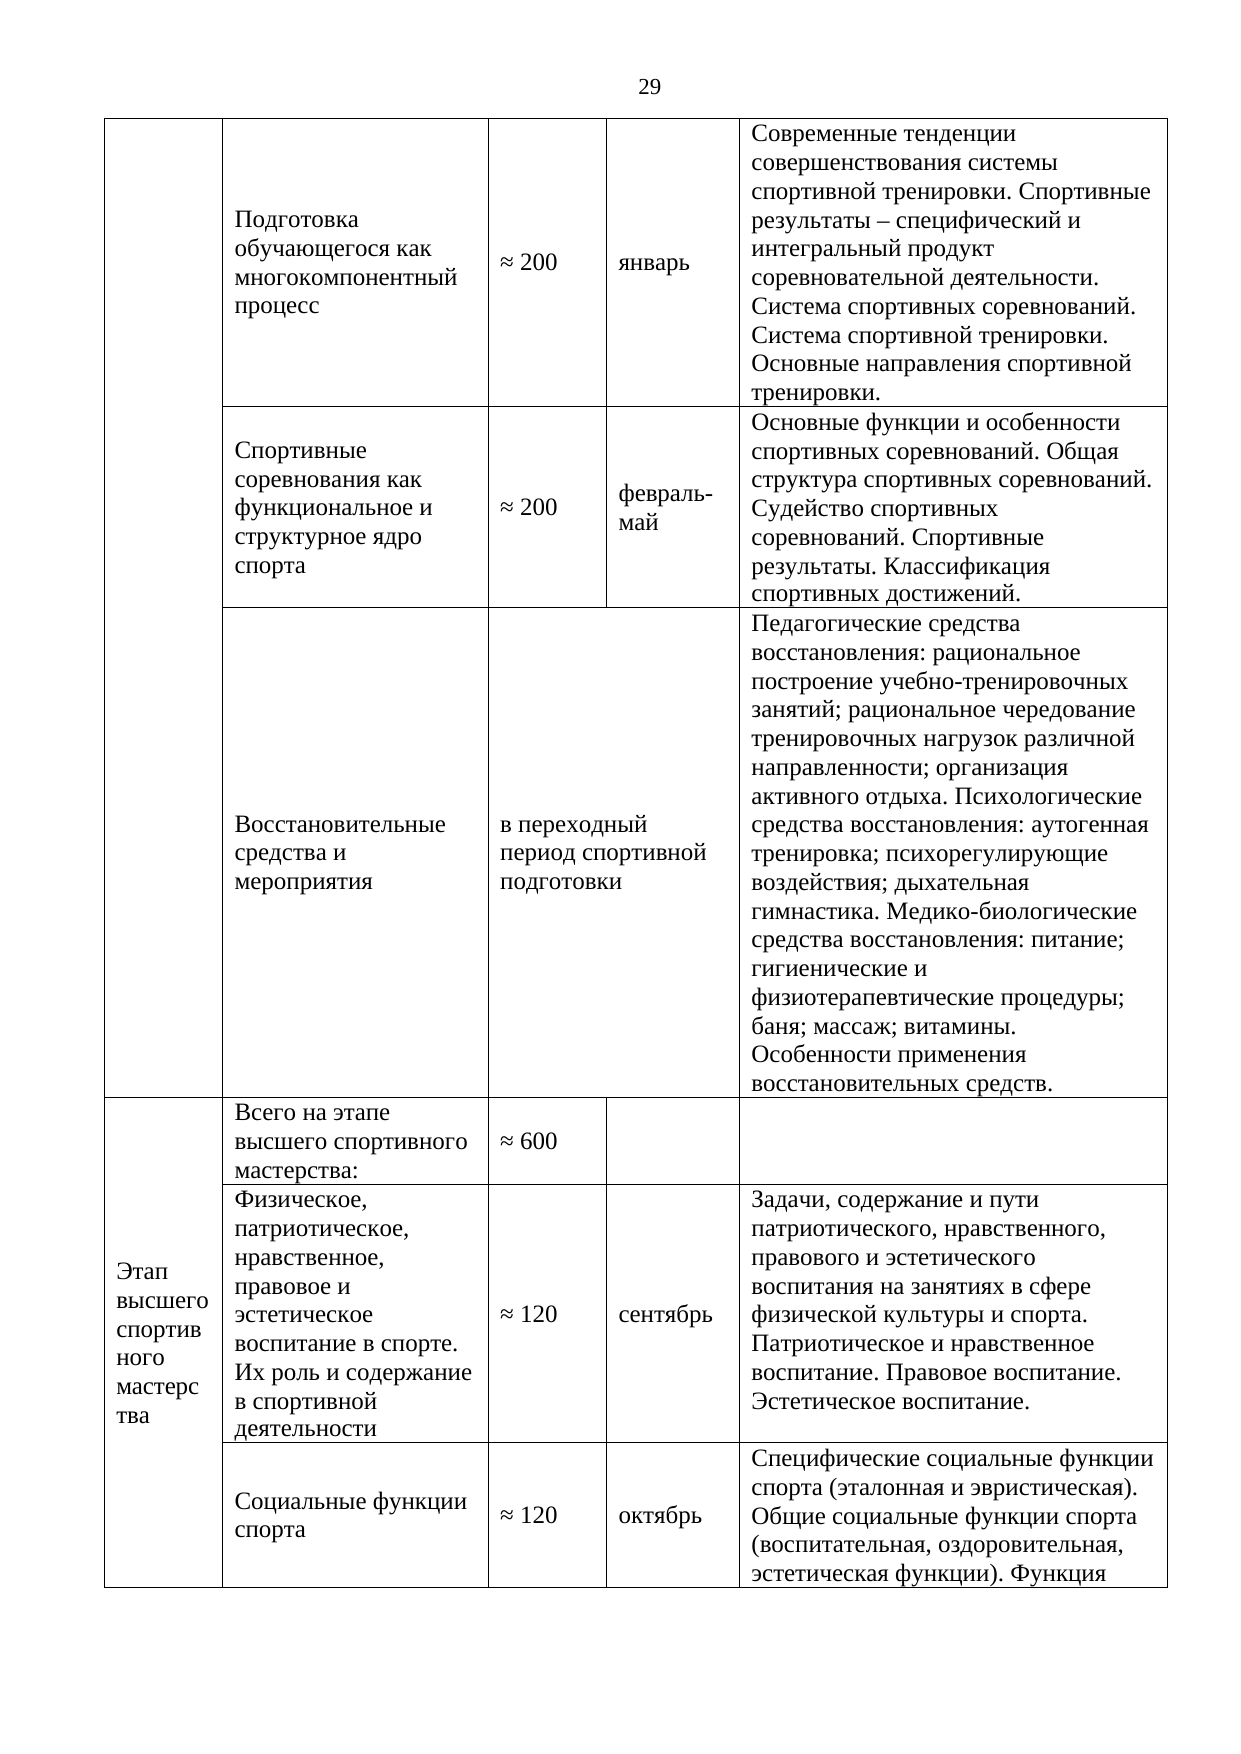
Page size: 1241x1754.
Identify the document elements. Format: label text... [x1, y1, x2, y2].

table_header Подготовка обучающегося как многокомпонентный процесс [223, 119, 488, 406]
table_cell в переходный период спортивной подготовки [489, 608, 739, 1097]
table_header [105, 119, 222, 1097]
table_cell февраль- май [607, 407, 739, 607]
table_cell Социальные функции спорта [223, 1443, 488, 1587]
table_cell ≈ 120 [489, 1443, 606, 1587]
table_cell Этап высшего спортивного мастерства [105, 1098, 222, 1587]
table_cell Задачи, содержание и пути патриотического, нравственного, правового и эстетического воспитания на занятиях в сфере физической культуры и спорта. Патриотическое и нравственное воспитание. Правовое воспитание. Эстетическое воспитание. [740, 1185, 1167, 1442]
table_cell Специфические социальные функции спорта (эталонная и эвристическая). Общие социальные функции спорта (воспитательная, оздоровительная, эстетическая функции). Функция [740, 1443, 1167, 1587]
table_cell сентябрь [607, 1185, 739, 1442]
table_cell Восстановительные средства и мероприятия [223, 608, 488, 1097]
table_header январь [607, 119, 739, 406]
table_cell [740, 1098, 1167, 1183]
table_cell Основные функции и особенности спортивных соревнований. Общая структура спортивных соревнований. Судейство спортивных соревнований. Спортивные результаты. Классификация спортивных достижений. [740, 407, 1167, 607]
table_cell Физическое, патриотическое, нравственное, правовое и эстетическое воспитание в спорте. Их роль и содержание в спортивной деятельности [223, 1185, 488, 1442]
table_header Современные тенденции совершенствования системы спортивной тренировки. Спортивные результаты – специфический и интегральный продукт соревновательной деятельности. Система спортивных соревнований. Система спортивной тренировки. Основные направления спортивной тренировки. [740, 119, 1167, 406]
table_header ≈ 200 [489, 119, 606, 406]
table_cell ≈ 120 [489, 1185, 606, 1442]
table_cell Всего на этапе высшего спортивного мастерства: [223, 1098, 488, 1183]
table_cell Спортивные соревнования как функциональное и структурное ядро спорта [223, 407, 488, 607]
table_cell ≈ 600 [489, 1098, 606, 1183]
table_cell [607, 1098, 739, 1183]
table_cell ≈ 200 [489, 407, 606, 607]
table_cell октябрь [607, 1443, 739, 1587]
table_cell Педагогические средства восстановления: рациональное построение учебно-тренировочных занятий; рациональное чередование тренировочных нагрузок различной направленности; организация активного отдыха. Психологические средства восстановления: аутогенная тренировка; психорегулирующие воздействия; дыхательная гимнастика. Медико-биологические средства восстановления: питание; гигиенические и физиотерапевтические процедуры; баня; массаж; витамины. Особенности применения восстановительных средств. [740, 608, 1167, 1097]
